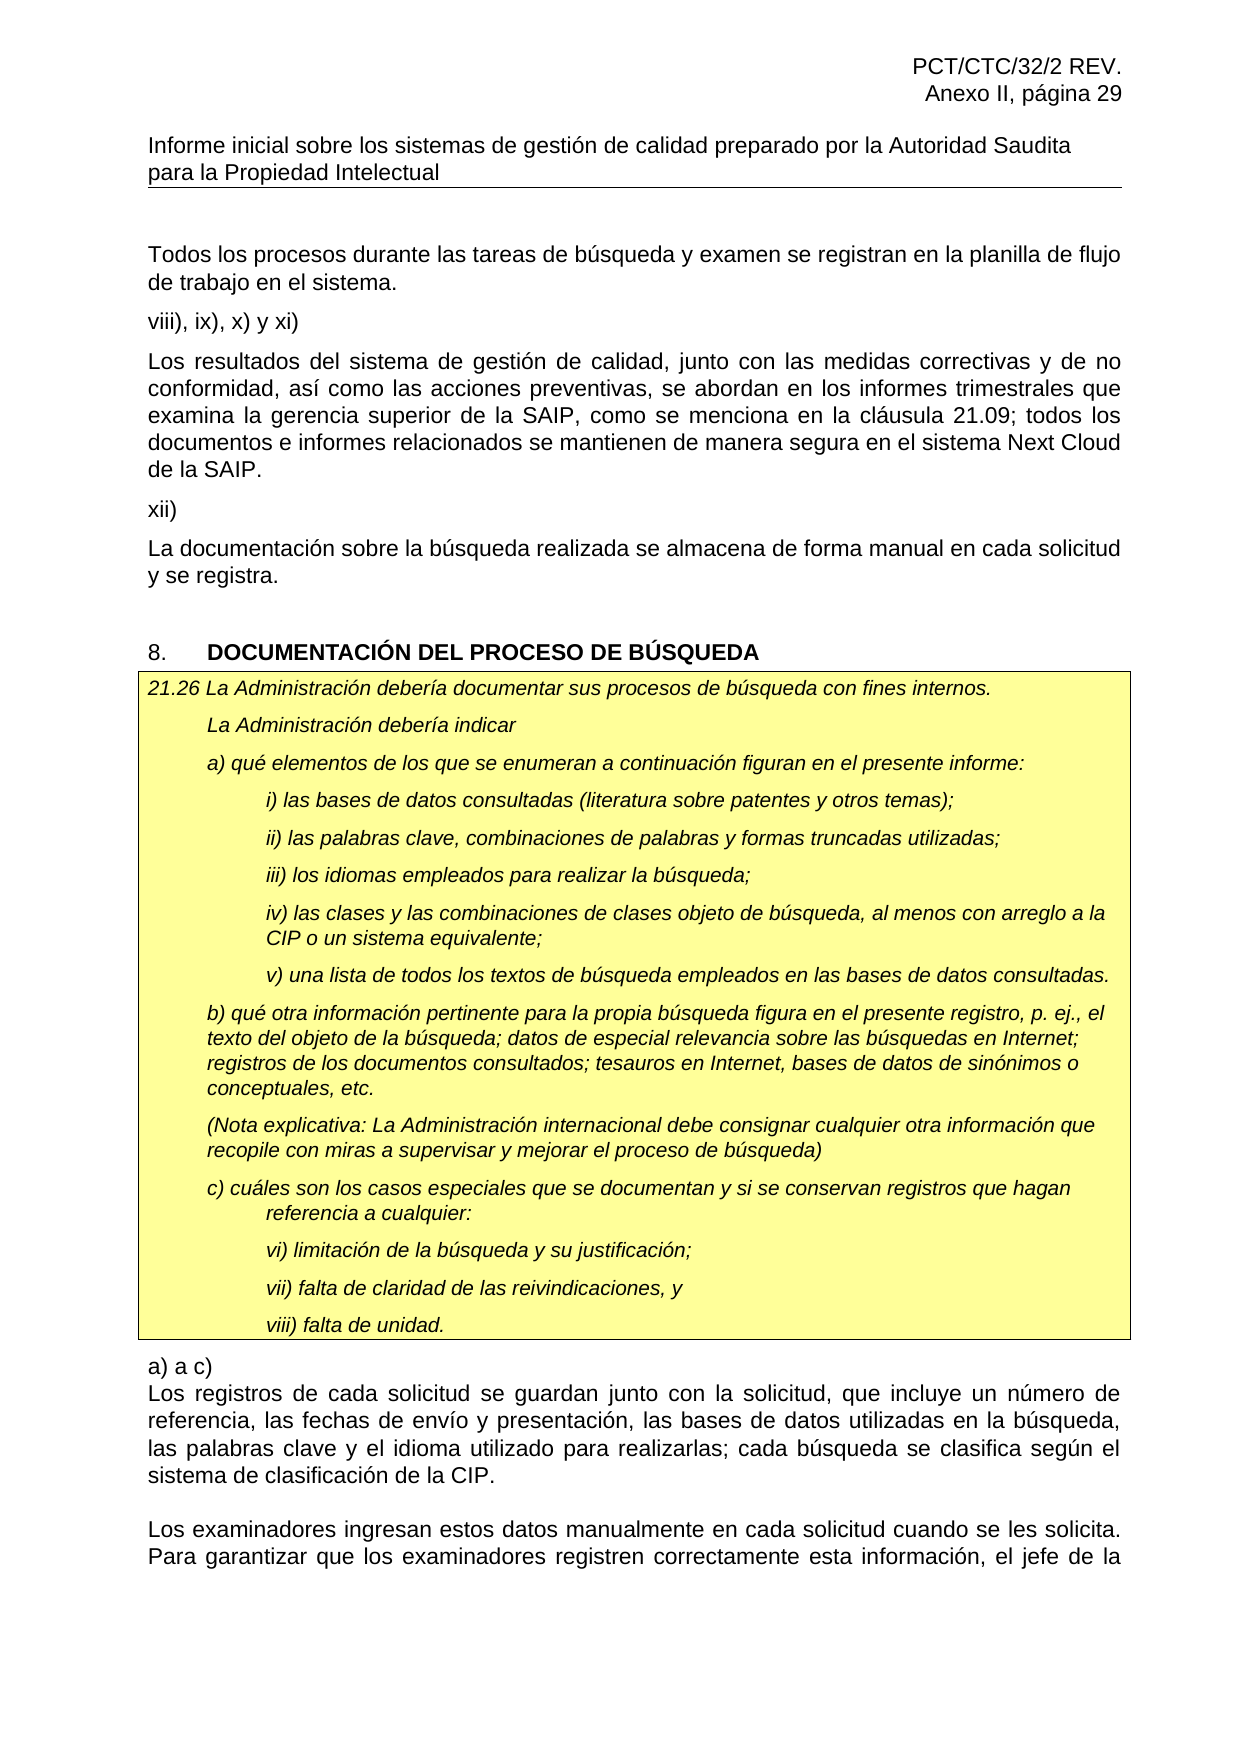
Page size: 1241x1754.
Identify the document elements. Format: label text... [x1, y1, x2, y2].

text iv) las clases y las combinaciones de clases objeto de búsqueda, al menos con arreglo a la CIP o un sistema equivalente; [139, 896, 1130, 949]
text vi) limitación de la búsqueda y su justificación; [139, 1234, 1130, 1262]
text a) qué elementos de los que se enumeran a continuación figuran en el presente informe: [139, 746, 1130, 774]
list Los registros de cada solicitud se guardan junto con la solicitud, que incluye un número de referencia, las fechas de envío y presentación, las bases de datos utilizadas en la búsqueda, las palabras clave y el idioma utilizado para realizarlas; cada búsqueda se clasifica según el sistema de clasificación de la CIP. [148, 1379, 1122, 1488]
text 21.26 La Administración debería documentar sus procesos de búsqueda con fines internos. [139, 672, 1130, 699]
text ii) las palabras clave, combinaciones de palabras y formas truncadas utilizadas; [139, 821, 1130, 849]
text La documentación sobre la búsqueda realizada se almacena de forma manual en cada solicitud y se registra. [148, 534, 1122, 589]
text viii), ix), x) y xi) [148, 307, 1122, 334]
text c) cuáles son los casos especiales que se documentan y si se conservan registros que hagan referencia a cualquier: [139, 1171, 1130, 1224]
subtitle 8. Documentación del proceso de búsqueda [148, 639, 1122, 665]
text iii) los idiomas empleados para realizar la búsqueda; [139, 859, 1130, 887]
text xii) [148, 495, 1122, 522]
text v) una lista de todos los textos de búsqueda empleados en las bases de datos consultadas. [139, 959, 1130, 987]
text i) las bases de datos consultadas (literatura sobre patentes y otros temas); [139, 784, 1130, 812]
list a) a c) [148, 1352, 1122, 1379]
text Los resultados del sistema de gestión de calidad, junto con las medidas correctivas y de no conformidad, así como las acciones preventivas, se abordan en los informes trimestrales que examina la gerencia superior de la SAIP, como se menciona en la cláusula 21.09; todos los documentos e informes relacionados se mantienen de manera segura en el sistema Next Cloud de la SAIP. [148, 347, 1122, 482]
text b) qué otra información pertinente para la propia búsqueda figura en el presente registro, p. ej., el texto del objeto de la búsqueda; datos de especial relevancia sobre las búsquedas en Internet; registros de los documentos consultados; tesauros en Internet, bases de datos de sinónimos o conceptuales, etc. [139, 996, 1130, 1099]
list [148, 1515, 1122, 1569]
text (Nota explicativa: La Administración internacional debe consignar cualquier otra información que recopile con miras a supervisar y mejorar el proceso de búsqueda) [139, 1109, 1130, 1162]
text viii) falta de unidad. [139, 1309, 1130, 1339]
text Todos los procesos durante las tareas de búsqueda y examen se registran en la planilla de flujo de trabajo en el sistema. [148, 241, 1122, 295]
text vii) falta de claridad de las reivindicaciones, y [139, 1271, 1130, 1299]
text La Administración debería indicar [139, 709, 1130, 737]
